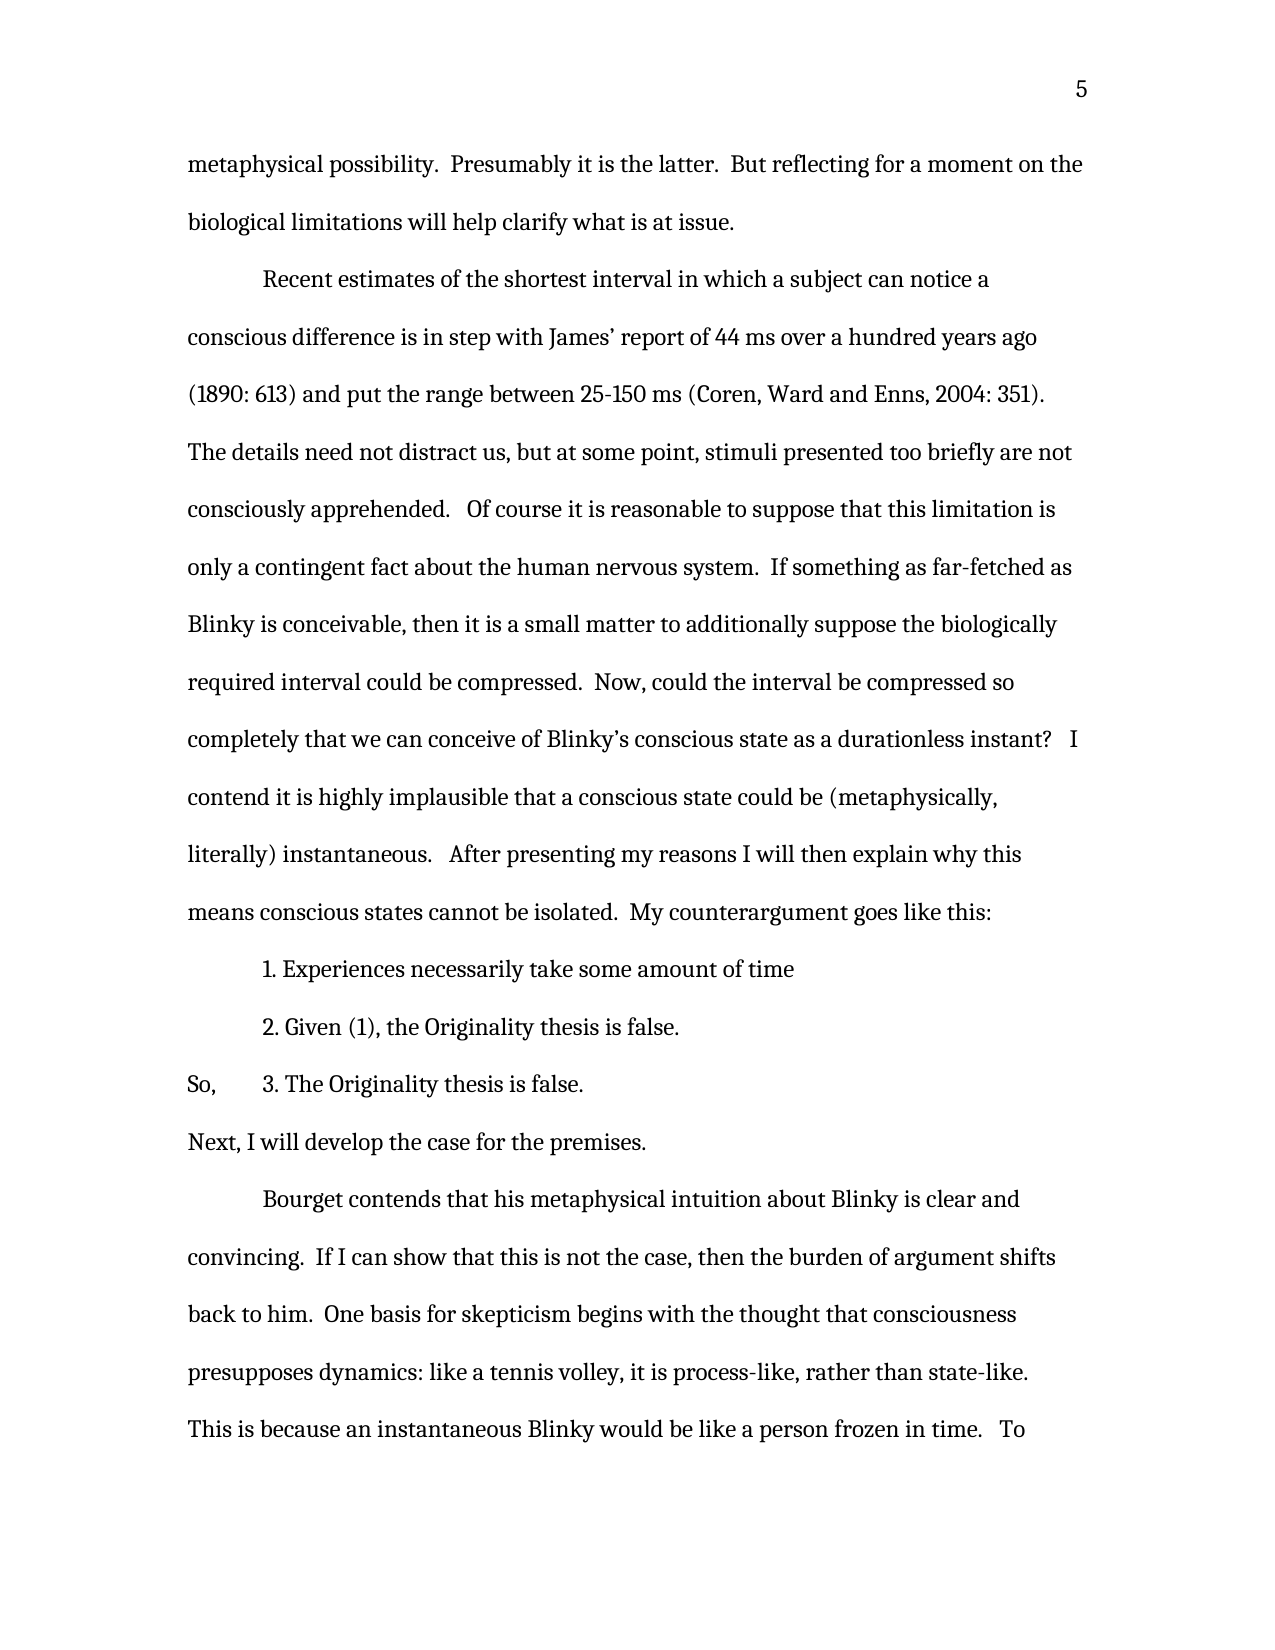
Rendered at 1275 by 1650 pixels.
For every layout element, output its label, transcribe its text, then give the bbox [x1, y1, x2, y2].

text So, 3. The Originality thesis is false. [187, 1070, 1087, 1099]
text Next, I will develop the case for the premises. [187, 1127, 1087, 1156]
text Recent estimates of the shortest interval in which a subject can notice a conscious difference is in step with James’ report of 44 ms over a hundred years ago (1890: 613) and put the range between 25-150 ms (Coren, Ward and Enns, 2004: 351). The details need not distract us, but at some point, stimuli presented too briefly are not consciously apprehended. Of course it is reasonable to suppose that this limitation is only a contingent fact about the human nervous system. If something as far-fetched as Blinky is conceivable, then it is a small matter to additionally suppose the biologically required interval could be compressed. Now, could the interval be compressed so completely that we can conceive of Blinky’s conscious state as a durationless instant? I contend it is highly implausible that a conscious state could be (metaphysically, literally) instantaneous. After presenting my reasons I will then explain why this means conscious states cannot be isolated. My counterargument goes like this: [187, 265, 1087, 926]
text 1. Experiences necessarily take some amount of time [187, 955, 1087, 984]
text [187, 1185, 1087, 1444]
text 2. Given (1), the Originality thesis is false. [187, 1012, 1087, 1041]
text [187, 150, 1087, 236]
